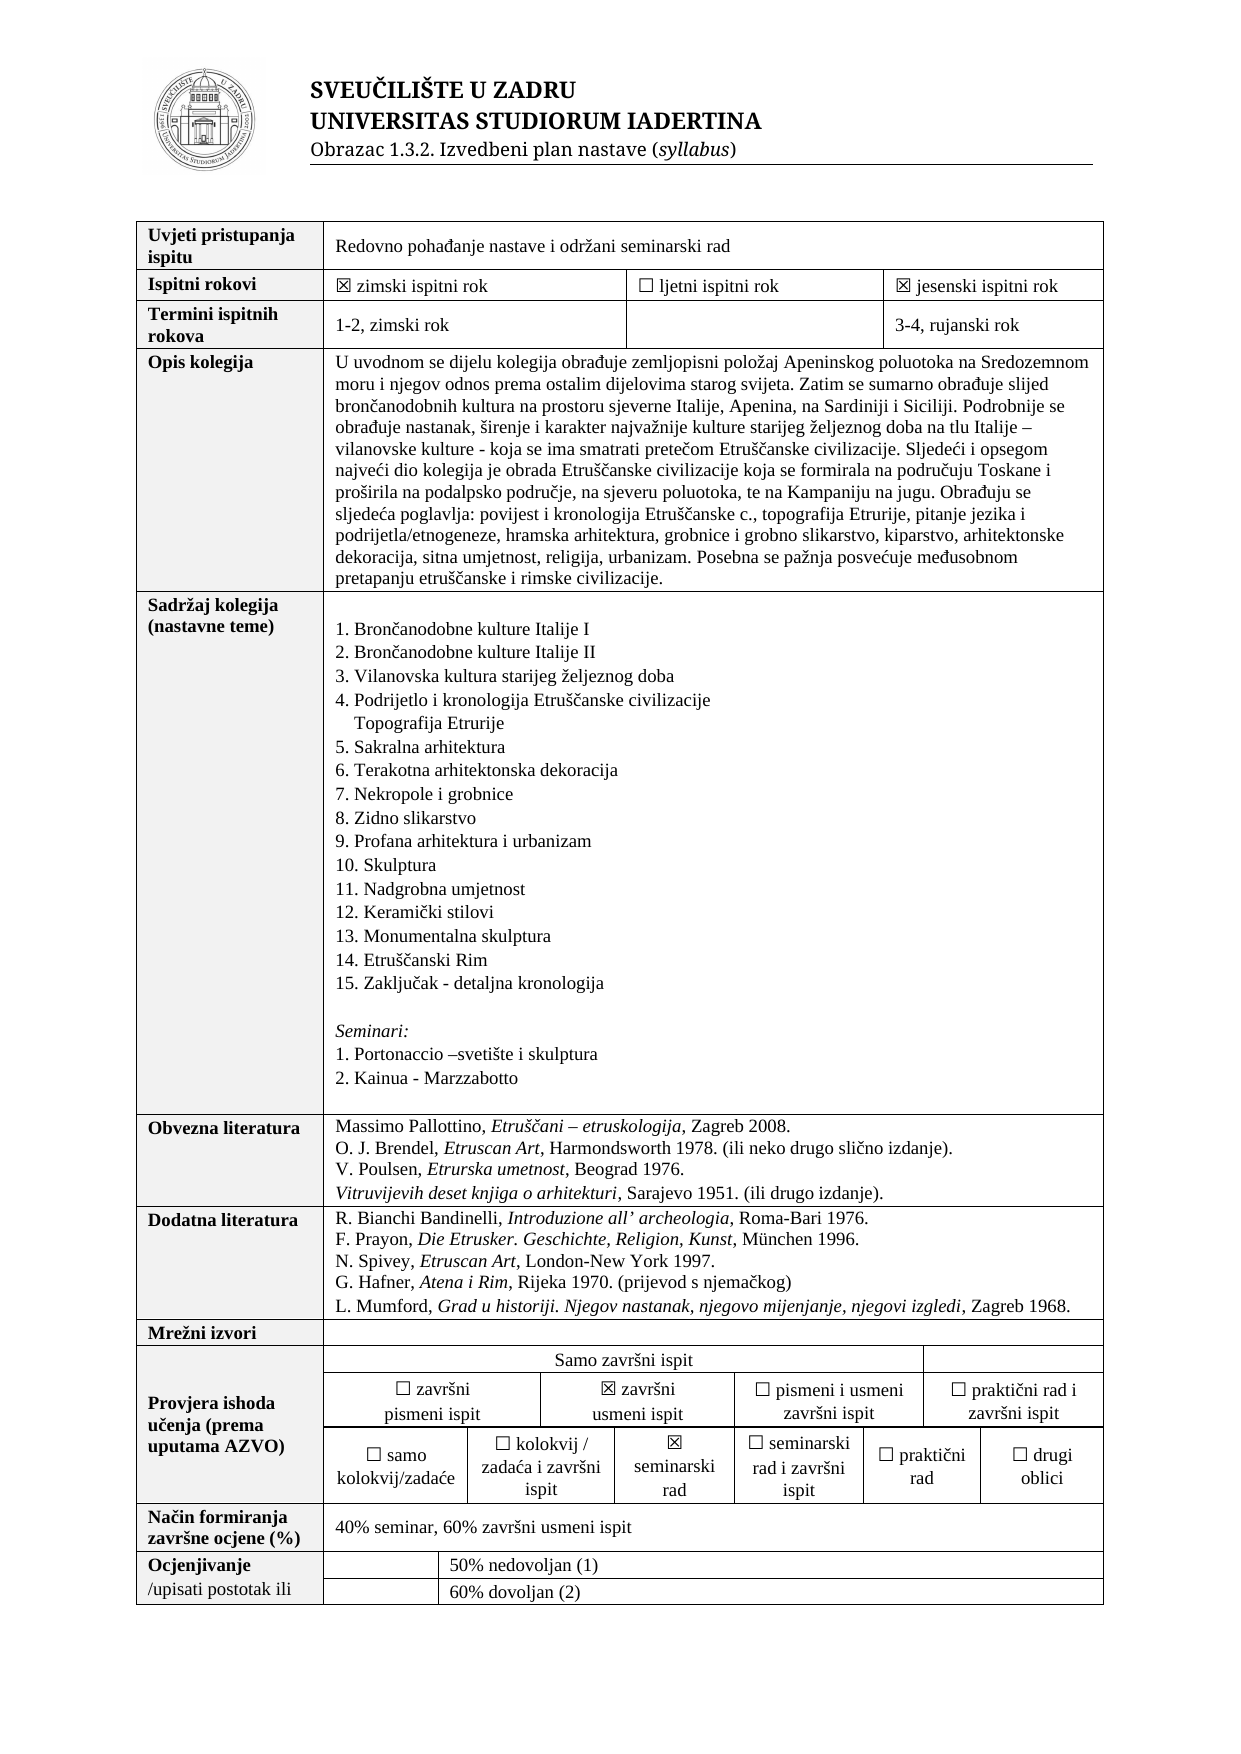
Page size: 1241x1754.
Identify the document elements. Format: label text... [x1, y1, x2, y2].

table_cell seminarski rad [615, 1428, 734, 1502]
table_cell završni pismeni ispit [324, 1373, 540, 1426]
table_cell 60% dovoljan (2) [439, 1579, 1103, 1604]
table_cell Sadržaj kolegija (nastavne teme) [137, 592, 323, 1114]
table_cell zimski ispitni rok [324, 270, 626, 300]
table_cell [324, 1579, 438, 1604]
table_cell pismeni i usmeni završni ispit [735, 1373, 923, 1426]
table_cell završni usmeni ispit [541, 1373, 734, 1426]
table_cell U uvodnom se dijelu kolegija obrađuje zemljopisni položaj Apeninskog poluotoka na Sredozemnom moru i njegov odnos prema ostalim dijelovima starog svijeta. Zatim se sumarno obrađuje slijed brončanodobnih kultura na prostoru sjeverne Italije, Apenina, na Sardiniji i Siciliji. Podrobnije se obrađuje nastanak, širenje i karakter najvažnije kulture starijeg željeznog doba na tlu Italije – vilanovske kulture - koja se ima smatrati pretečom Etruščanske civilizacije. Sljedeći i opsegom najveći dio kolegija je obrada Etruščanske civilizacije koja se formirala na područuju Toskane i proširila na podalpsko područje, na sjeveru poluotoka, te na Kampaniju na jugu. Obrađuju se sljedeća poglavlja: povijest i kronologija Etruščanske c., topografija Etrurije, pitanje jezika i podrijetla/etnogeneze, hramska arhitektura, grobnice i grobno slikarstvo, kiparstvo, arhitektonske dekoracija, sitna umjetnost, religija, urbanizam. Posebna se pažnja posvećuje međusobnom pretapanju etruščanske i rimske civilizacije. [324, 349, 1103, 591]
table_cell Ispitni rokovi [137, 270, 323, 300]
table_cell [924, 1346, 1103, 1372]
table_cell Opis kolegija [137, 349, 323, 591]
table_cell [324, 1552, 438, 1577]
table_cell 50% nedovoljan (1) [439, 1552, 1103, 1577]
table_cell Massimo Pallottino, Etruščani – etruskologija, Zagreb 2008. O. J. Brendel, Etruscan Art, Harmondsworth 1978. (ili neko drugo slično izdanje). V. Poulsen, Etrurska umetnost, Beograd 1976. Vitruvijevih deset knjiga o arhitekturi, Sarajevo 1951. (ili drugo izdanje). [324, 1115, 1103, 1206]
table_cell Samo završni ispit [324, 1346, 923, 1372]
table_cell Termini ispitnih rokova [137, 301, 323, 348]
table_cell Obvezna literatura [137, 1115, 323, 1206]
table_cell [324, 1320, 1103, 1345]
table_cell Način formiranja završne ocjene (%) [137, 1504, 323, 1551]
table_cell Provjera ishoda učenja (prema uputama AZVO) [137, 1346, 323, 1502]
table_cell R. Bianchi Bandinelli, Introduzione all’ archeologia, Roma-Bari 1976. F. Prayon, Die Etrusker. Geschichte, Religion, Kunst, München 1996. N. Spivey, Etruscan Art, London-New York 1997. G. Hafner, Atena i Rim, Rijeka 1970. (prijevod s njemačkog) L. Mumford, Grad u historiji. Njegov nastanak, njegovo mijenjanje, njegovi izgledi, Zagreb 1968. [324, 1207, 1103, 1318]
table_cell Mrežni izvori [137, 1320, 323, 1345]
table_cell praktični rad i završni ispit [924, 1373, 1103, 1426]
table_cell drugi oblici [981, 1428, 1103, 1502]
table_cell jesenski ispitni rok [884, 270, 1103, 300]
table_cell seminarski rad i završni ispit [735, 1428, 863, 1502]
table_cell [627, 301, 883, 348]
table_cell Dodatna literatura [137, 1207, 323, 1318]
table_cell praktični rad [864, 1428, 980, 1502]
table_cell samo kolokvij/zadaće [324, 1428, 467, 1502]
table_cell 40% seminar, 60% završni usmeni ispit [324, 1504, 1103, 1551]
table_cell ljetni ispitni rok [627, 270, 883, 300]
table_cell kolokvij / zadaća i završni ispit [468, 1428, 614, 1502]
table_cell Uvjeti pristupanja ispitu [137, 222, 323, 269]
table_cell 3-4, rujanski rok [884, 301, 1103, 348]
table_cell Redovno pohađanje nastave i održani seminarski rad [324, 222, 1103, 269]
table_cell 1. Brončanodobne kulture Italije I 2. Brončanodobne kulture Italije II 3. Vilanovska kultura starijeg željeznog doba 4. Podrijetlo i kronologija Etruščanske civilizacije Topografija Etrurije 5. Sakralna arhitektura 6. Terakotna arhitektonska dekoracija 7. Nekropole i grobnice 8. Zidno slikarstvo 9. Profana arhitektura i urbanizam 10. Skulptura 11. Nadgrobna umjetnost 12. Keramički stilovi 13. Monumentalna skulptura 14. Etruščanski Rim 15. Zaključak - detaljna kronologija Seminari: 1. Portonaccio –svetište i skulptura 2. Kainua - Marzzabotto [324, 592, 1103, 1114]
table_cell 1-2, zimski rok [324, 301, 626, 348]
table_cell Ocjenjivanje /upisati postotak ili broj bodova za elemente koji se ocjenjuju/ [137, 1552, 323, 1604]
